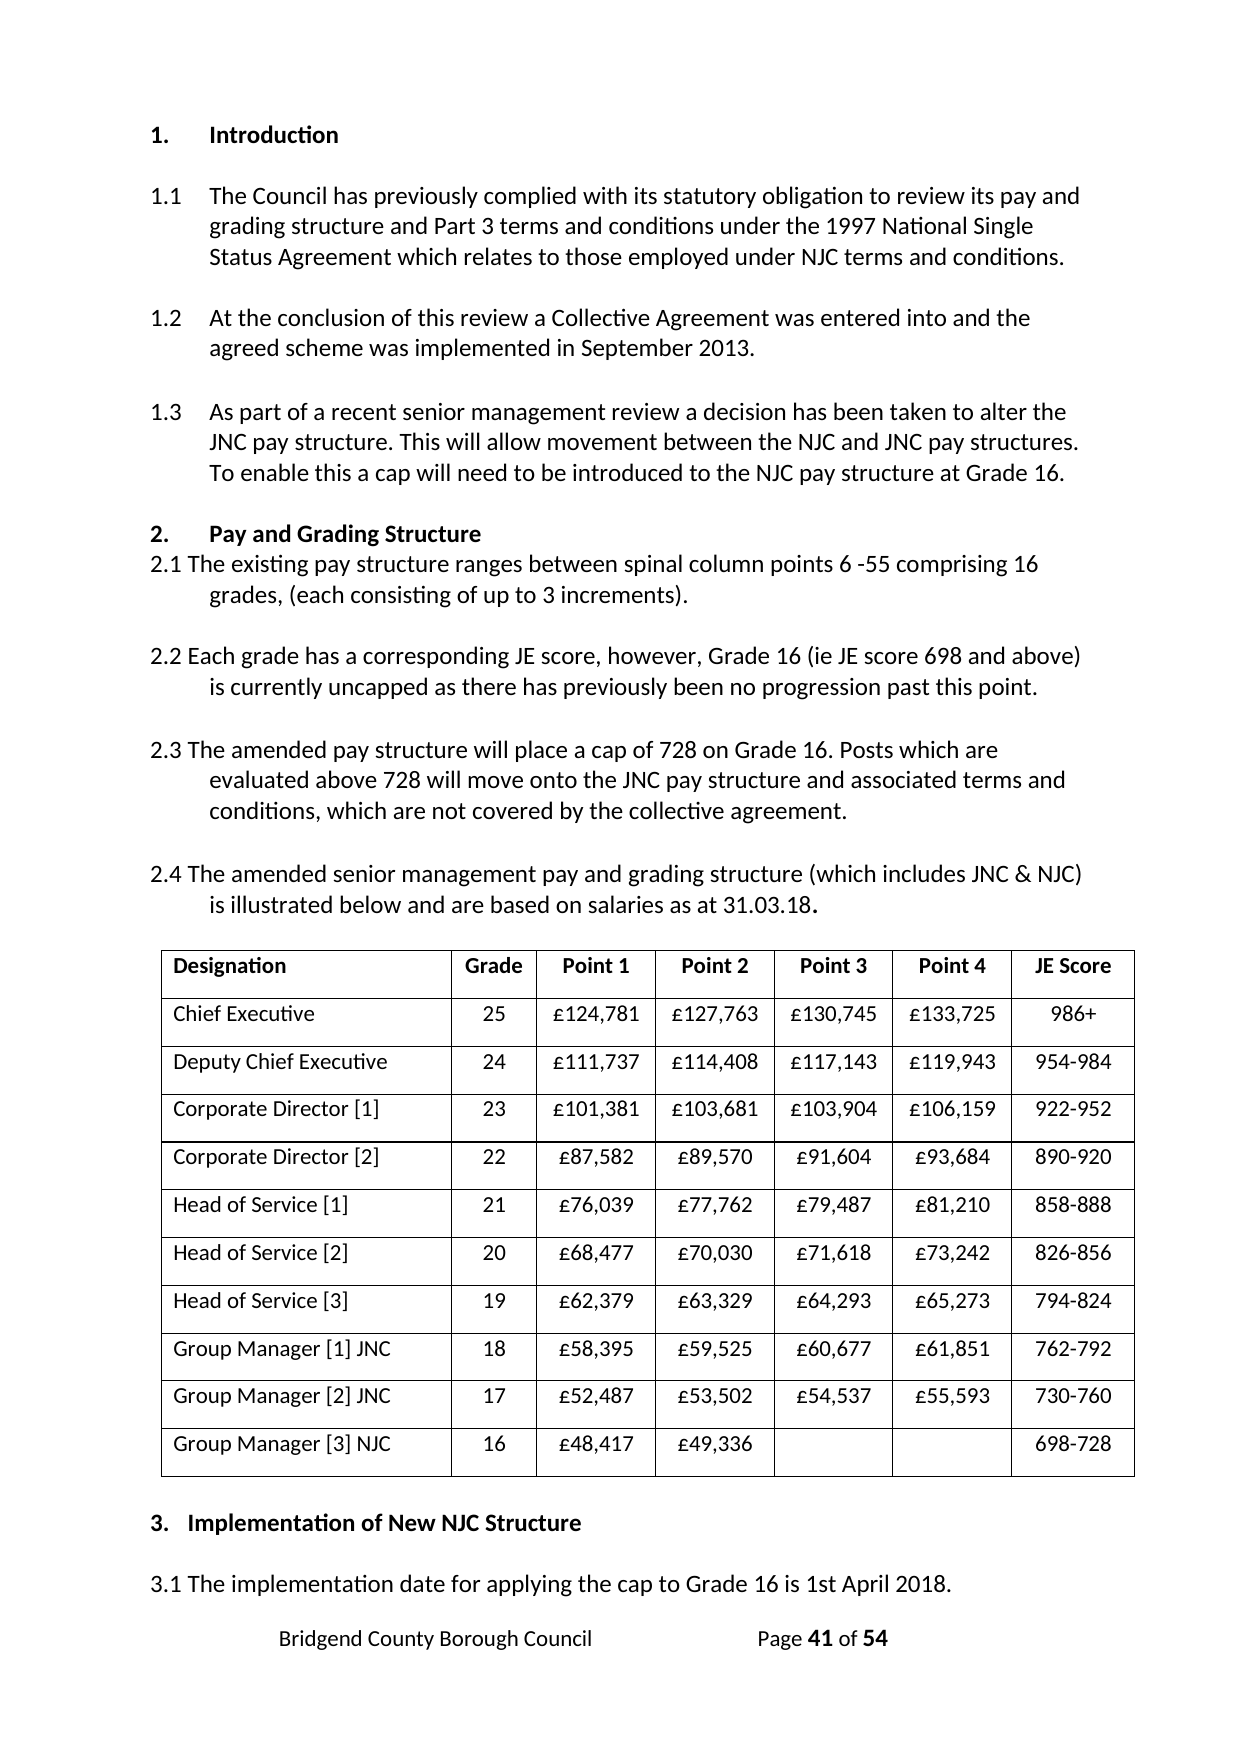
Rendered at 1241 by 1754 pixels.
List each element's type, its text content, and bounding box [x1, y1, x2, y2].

table_cell £52,487 [537, 1381, 655, 1428]
table_cell 986+ [1012, 999, 1134, 1046]
list Implementation of New NJC Structure [150, 1508, 1090, 1538]
table_cell £133,725 [893, 999, 1011, 1046]
table_cell £77,762 [656, 1190, 774, 1237]
table_cell [893, 1429, 1011, 1476]
table_cell £79,487 [775, 1190, 892, 1237]
table_cell 858-888 [1012, 1190, 1134, 1237]
table_cell Head of Service [3] [162, 1286, 451, 1333]
table_cell £103,681 [656, 1095, 774, 1141]
table_cell Head of Service [2] [162, 1238, 451, 1285]
table_cell £55,593 [893, 1381, 1011, 1428]
table_cell Group Manager [1] JNC [162, 1334, 451, 1380]
table_cell Deputy Chief Executive [162, 1047, 451, 1093]
table_cell £59,525 [656, 1334, 774, 1380]
table_cell £91,604 [775, 1143, 892, 1189]
list At the conclusion of this review a Collective Agreement was entered into and the agreed scheme was implemented in September 2013. [150, 302, 1090, 363]
list Introduction [150, 119, 1090, 149]
table_cell £130,745 [775, 999, 892, 1046]
list The existing pay structure ranges between spinal column points 6 -55 comprising 16 grades, (each consisting of up to 3 increments). [150, 548, 1090, 609]
table_cell £81,210 [893, 1190, 1011, 1237]
table_cell Group Manager [3] NJC [162, 1429, 451, 1476]
table_cell £119,943 [893, 1047, 1011, 1093]
table_cell 20 [452, 1238, 536, 1285]
table_cell £63,329 [656, 1286, 774, 1333]
table_cell 25 [452, 999, 536, 1046]
list The implementation date for applying the cap to Grade 16 is 1st April 2018. [150, 1569, 1090, 1599]
table_cell £49,336 [656, 1429, 774, 1476]
list The Council has previously complied with its statutory obligation to review its pay and grading structure and Part 3 terms and conditions under the 1997 National Single Status Agreement which relates to those employed under NJC terms and conditions. [150, 180, 1090, 271]
table_cell 922-952 [1012, 1095, 1134, 1141]
table_header Point 4 [893, 951, 1011, 998]
table_cell £117,143 [775, 1047, 892, 1093]
table_cell £111,737 [537, 1047, 655, 1093]
table_header JE Score [1012, 951, 1134, 998]
table_cell £64,293 [775, 1286, 892, 1333]
table_cell £70,030 [656, 1238, 774, 1285]
table_header Point 2 [656, 951, 774, 998]
table_cell 18 [452, 1334, 536, 1380]
table_cell 24 [452, 1047, 536, 1093]
table_cell 890-920 [1012, 1143, 1134, 1189]
table_cell £65,273 [893, 1286, 1011, 1333]
table_cell £62,379 [537, 1286, 655, 1333]
table_cell £124,781 [537, 999, 655, 1046]
table_cell £54,537 [775, 1381, 892, 1428]
table_cell Head of Service [1] [162, 1190, 451, 1237]
list The amended senior management pay and grading structure (which includes JNC & NJC) is illustrated below and are based on salaries as at 31.03.18. [150, 858, 1090, 919]
table_cell Corporate Director [1] [162, 1095, 451, 1141]
table_cell Group Manager [2] JNC [162, 1381, 451, 1428]
table_cell £48,417 [537, 1429, 655, 1476]
table_cell 826-856 [1012, 1238, 1134, 1285]
table_cell Chief Executive [162, 999, 451, 1046]
table_header Grade [452, 951, 536, 998]
table_cell £53,502 [656, 1381, 774, 1428]
table_cell £68,477 [537, 1238, 655, 1285]
table_cell [775, 1429, 892, 1476]
table_cell £103,904 [775, 1095, 892, 1141]
table_cell 23 [452, 1095, 536, 1141]
list Each grade has a corresponding JE score, however, Grade 16 (ie JE score 698 and above) is currently uncapped as there has previously been no progression past this point. [150, 640, 1090, 701]
table_cell £71,618 [775, 1238, 892, 1285]
table_cell 954-984 [1012, 1047, 1134, 1093]
table_cell 794-824 [1012, 1286, 1134, 1333]
table_cell 22 [452, 1143, 536, 1189]
table_cell 730-760 [1012, 1381, 1134, 1428]
table_cell £106,159 [893, 1095, 1011, 1141]
table_cell £114,408 [656, 1047, 774, 1093]
table_cell £58,395 [537, 1334, 655, 1380]
list As part of a recent senior management review a decision has been taken to alter the JNC pay structure. This will allow movement between the NJC and JNC pay structures. To enable this a cap will need to be introduced to the NJC pay structure at Grade 16. [150, 396, 1090, 487]
table_cell £127,763 [656, 999, 774, 1046]
table_cell 19 [452, 1286, 536, 1333]
table_header Designation [162, 951, 451, 998]
table_cell 16 [452, 1429, 536, 1476]
list Pay and Grading Structure [150, 518, 1090, 548]
table_header Point 3 [775, 951, 892, 998]
table_cell 17 [452, 1381, 536, 1428]
table_cell 698-728 [1012, 1429, 1134, 1476]
table_cell Corporate Director [2] [162, 1143, 451, 1189]
table_cell £89,570 [656, 1143, 774, 1189]
table_cell 762-792 [1012, 1334, 1134, 1380]
table_cell £93,684 [893, 1143, 1011, 1189]
list The amended pay structure will place a cap of 728 on Grade 16. Posts which are evaluated above 728 will move onto the JNC pay structure and associated terms and conditions, which are not covered by the collective agreement. [150, 734, 1090, 826]
table_header Point 1 [537, 951, 655, 998]
table_cell £76,039 [537, 1190, 655, 1237]
table_cell £101,381 [537, 1095, 655, 1141]
table_cell £60,677 [775, 1334, 892, 1380]
table_cell 21 [452, 1190, 536, 1237]
table_cell £73,242 [893, 1238, 1011, 1285]
table_cell £87,582 [537, 1143, 655, 1189]
table_cell £61,851 [893, 1334, 1011, 1380]
